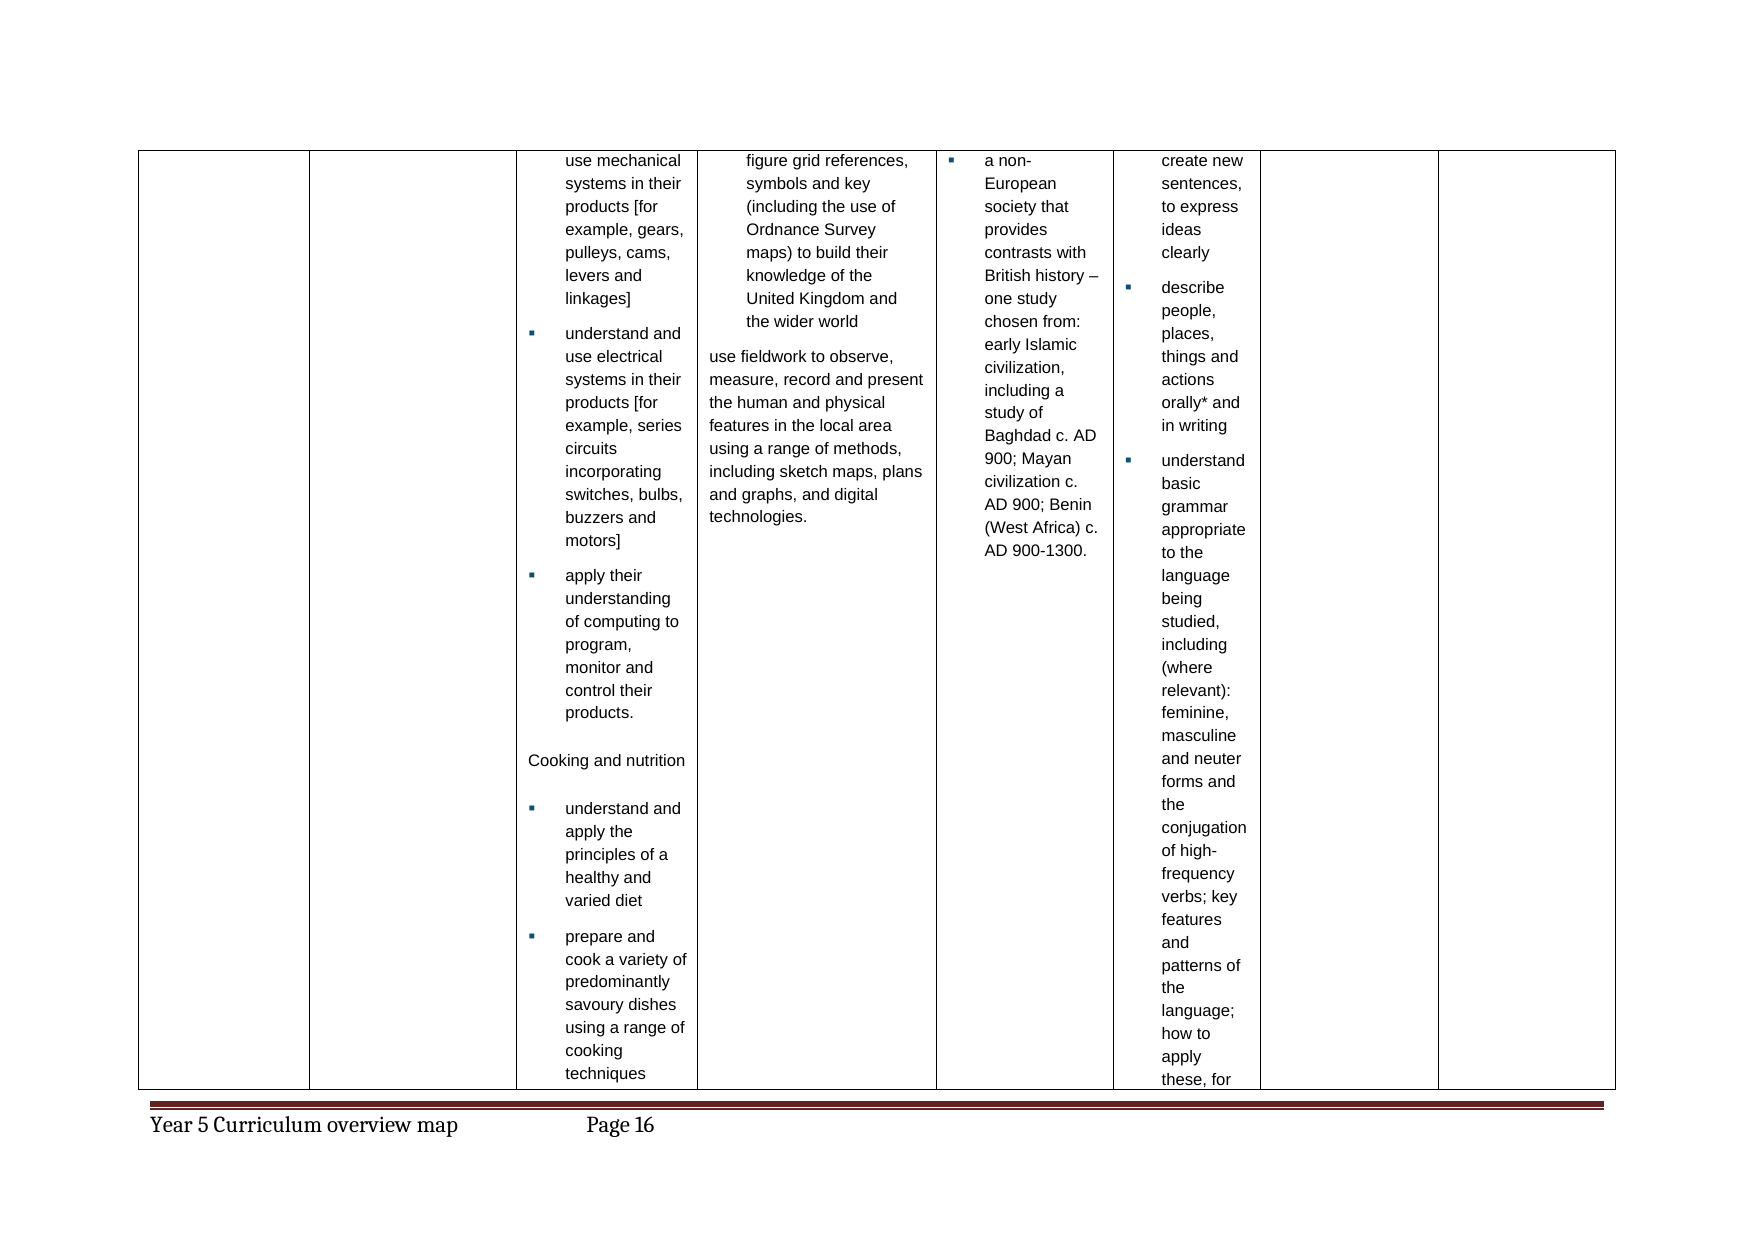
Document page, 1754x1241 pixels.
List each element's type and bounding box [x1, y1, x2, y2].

table_cell [698, 151, 936, 1089]
table_cell [1114, 151, 1260, 1089]
table_cell [139, 151, 309, 1089]
table_cell [310, 151, 516, 1089]
table_cell [937, 151, 1113, 1089]
table_cell [517, 151, 697, 1089]
table_cell [1261, 151, 1438, 1089]
table_cell [1439, 151, 1615, 1089]
